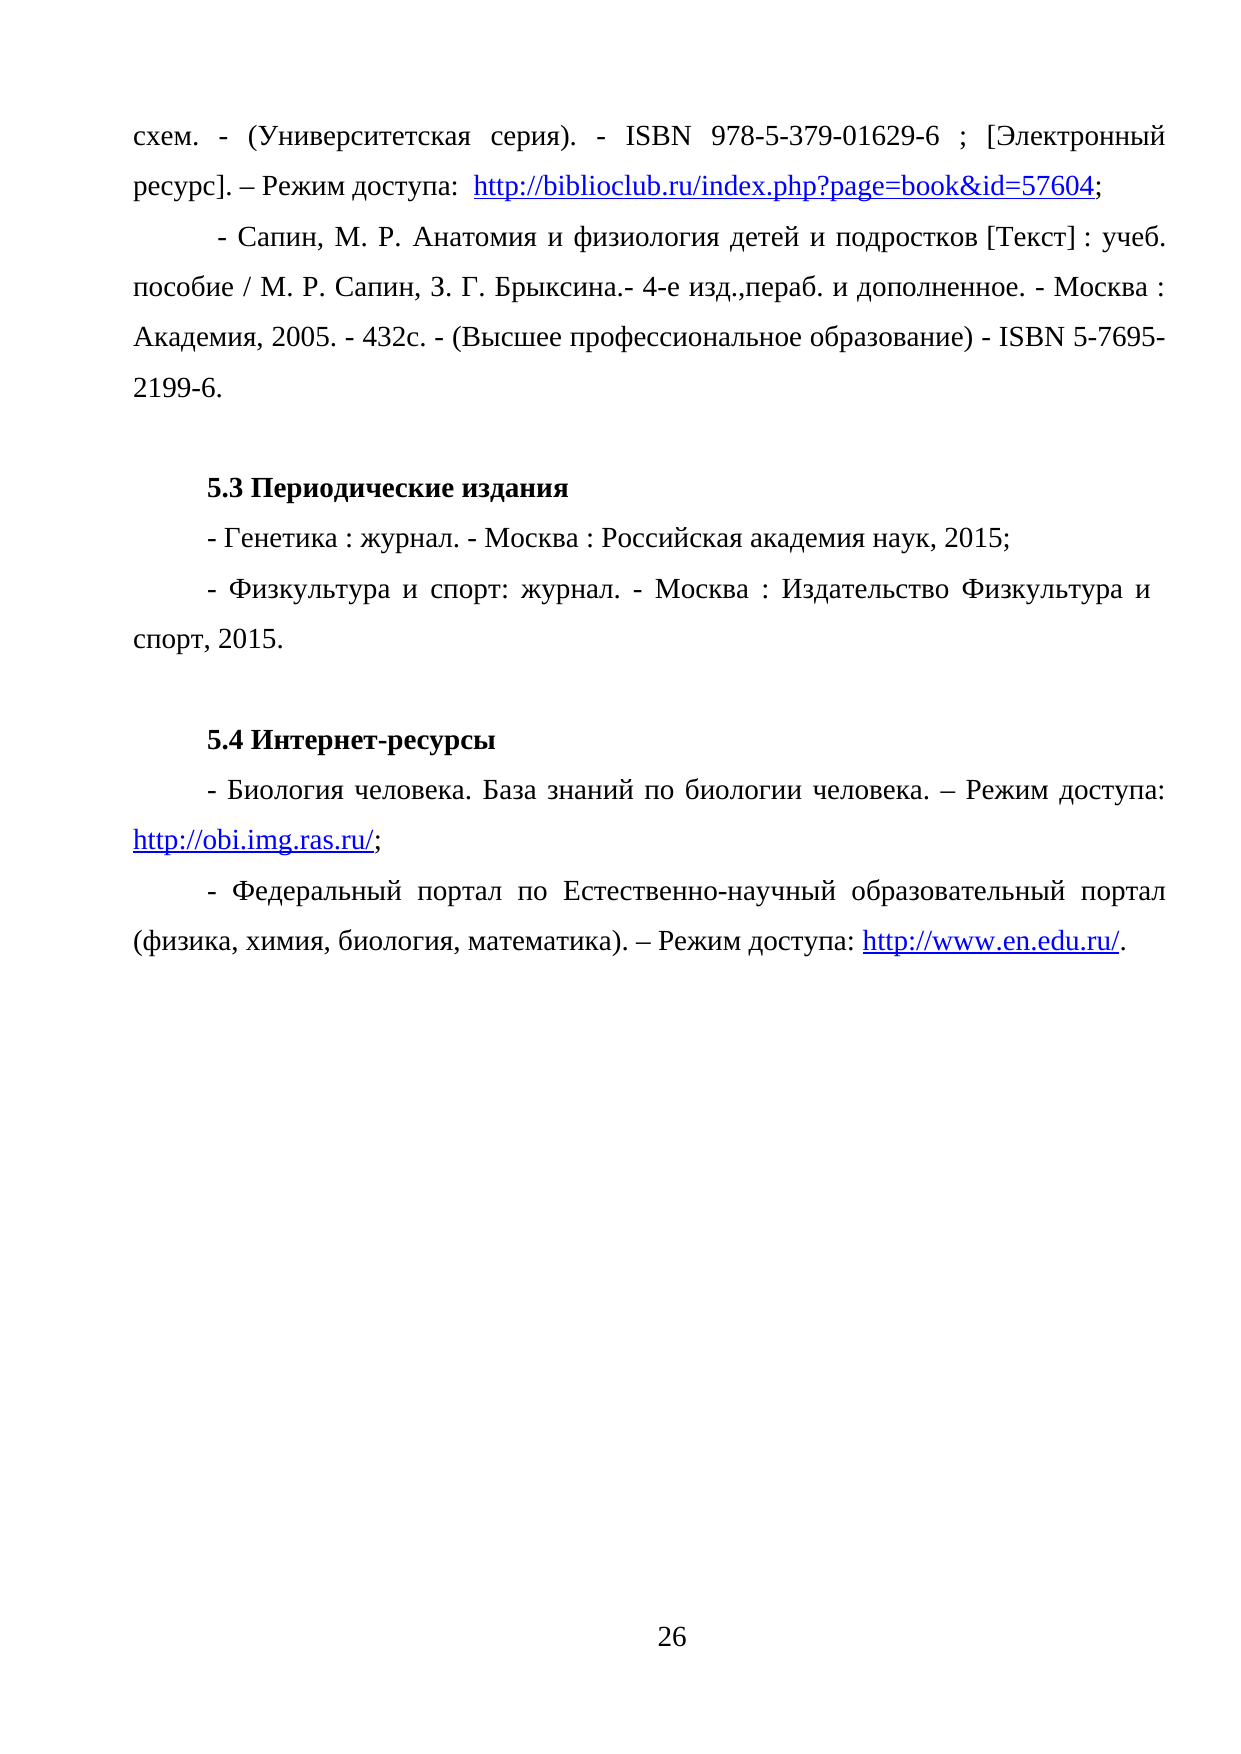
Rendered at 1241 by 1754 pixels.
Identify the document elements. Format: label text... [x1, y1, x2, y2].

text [133, 118, 1166, 202]
text - Биология человека. База знаний по биологии человека. – Режим доступа: http://obi.img.ras.ru/; [133, 772, 1166, 856]
text - Физкультура и спорт: журнал. - Москва : Издательство Физкультура и спорт, 2015. [133, 571, 1152, 655]
text - Федеральный портал по Естественно-научный образовательный портал (физика, химия, биология, математика). – Режим доступа: http://www.en.edu.ru/. [133, 873, 1166, 957]
text - Сапин, М. Р. Анатомия и физиология детей и подростков [Текст] : учеб. пособие / М. Р. Сапин, З. Г. Брыксина.- 4-е изд.,пераб. и дополненное. - Москва : Академия, 2005. - 432с. - (Высшее профессиональное образование) - ISBN 5-7695-2199-6. [133, 219, 1166, 403]
text - Генетика : журнал. - Москва : Российская академия наук, 2015; [133, 521, 1152, 554]
text 5.4 Интернет-ресурсы [133, 722, 1166, 755]
text 5.3 Периодические издания [133, 470, 1166, 504]
